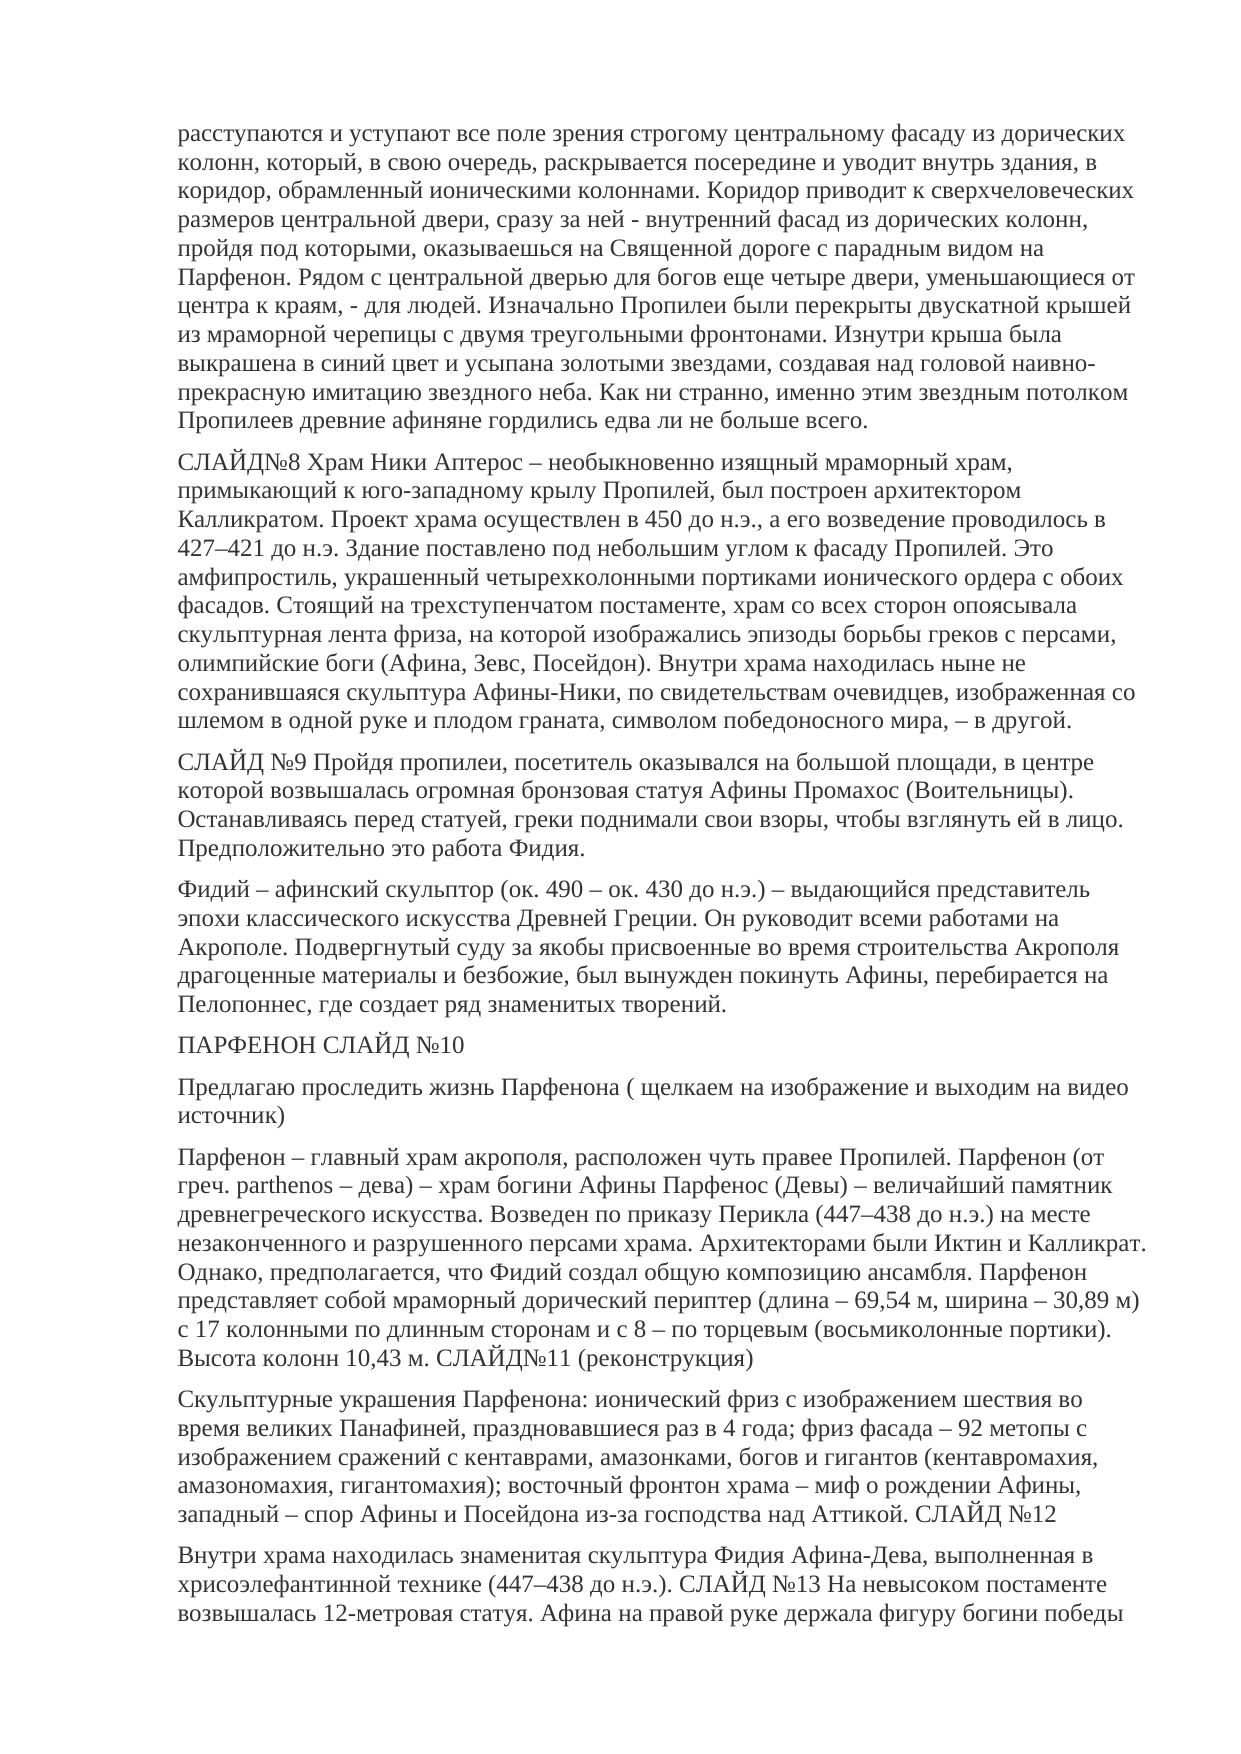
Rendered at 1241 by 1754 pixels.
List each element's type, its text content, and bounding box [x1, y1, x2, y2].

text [177, 118, 1152, 434]
text Скульптурные украшения Парфенона: ионический фриз с изображением шествия во время великих Панафиней, праздновавшиеся раз в 4 года; фриз фасада – 92 метопы с изображением сражений с кентаврами, амазонками, богов и гигантов (кентавромахия, амазономахия, гигантомахия); восточный фронтон храма – миф о рождении Афины, западный – спор Афины и Посейдона из-за господства над Аттикой. СЛАЙД №12 [177, 1384, 1152, 1528]
text СЛАЙД №9 Пройдя пропилеи, посетитель оказывался на большой площади, в центре которой возвышалась огромная бронзовая статуя Афины Промахос (Воительницы). Останавливаясь перед статуей, греки поднимали свои взоры, чтобы взглянуть ей в лицо. Предположительно это работа Фидия. [177, 747, 1152, 862]
text Парфенон – главный храм акрополя, расположен чуть правее Пропилей. Парфенон (от греч. parthenos – дева) – храм богини Афины Парфенос (Девы) – величайший памятник древнегреческого искусства. Возведен по приказу Перикла (447–438 до н.э.) на месте незаконченного и разрушенного персами храма. Архитекторами были Иктин и Калликрат. Однако, предполагается, что Фидий создал общую композицию ансамбля. Парфенон представляет собой мраморный дорический периптер (длина – 69,54 м, ширина – 30,89 м) с 17 колонными по длинным сторонам и с 8 – по торцевым (восьмиколонные портики). Высота колонн 10,43 м. СЛАЙД№11 (реконструкция) [177, 1142, 1152, 1372]
text Фидий – афинский скульптор (ок. 490 – ок. 430 до н.э.) – выдающийся представитель эпохи классического искусства Древней Греции. Он руководит всеми работами на Акрополе. Подвергнутый суду за якобы присвоенные во время строительства Акрополя драгоценные материалы и безбожие, был вынужден покинуть Афины, перебирается на Пелопоннес, где создает ряд знаменитых творений. [177, 874, 1152, 1018]
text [177, 1541, 1152, 1627]
text СЛАЙД№8 Храм Ники Аптерос – необыкновенно изящный мраморный храм, примыкающий к юго-западному крылу Пропилей, был построен архитектором Калликратом. Проект храма осуществлен в 450 до н.э., а его возведение проводилось в 427–421 до н.э. Здание поставлено под небольшим углом к фасаду Пропилей. Это амфипростиль, украшенный четырехколонными портиками ионического ордера с обоих фасадов. Стоящий на трехступенчатом постаменте, храм со всех сторон опоясывала скульптурная лента фриза, на которой изображались эпизоды борьбы греков с персами, олимпийские боги (Афина, Зевс, Посейдон). Внутри храма находилась ныне не сохранившаяся скульптура Афины-Ники, по свидетельствам очевидцев, изображенная со шлемом в одной руке и плодом граната, символом победоносного мира, – в другой. [177, 447, 1152, 734]
text ПАРФЕНОН СЛАЙД №10 [177, 1031, 1152, 1059]
text Предлагаю проследить жизнь Парфенона ( щелкаем на изображение и выходим на видео источник) [177, 1072, 1152, 1129]
